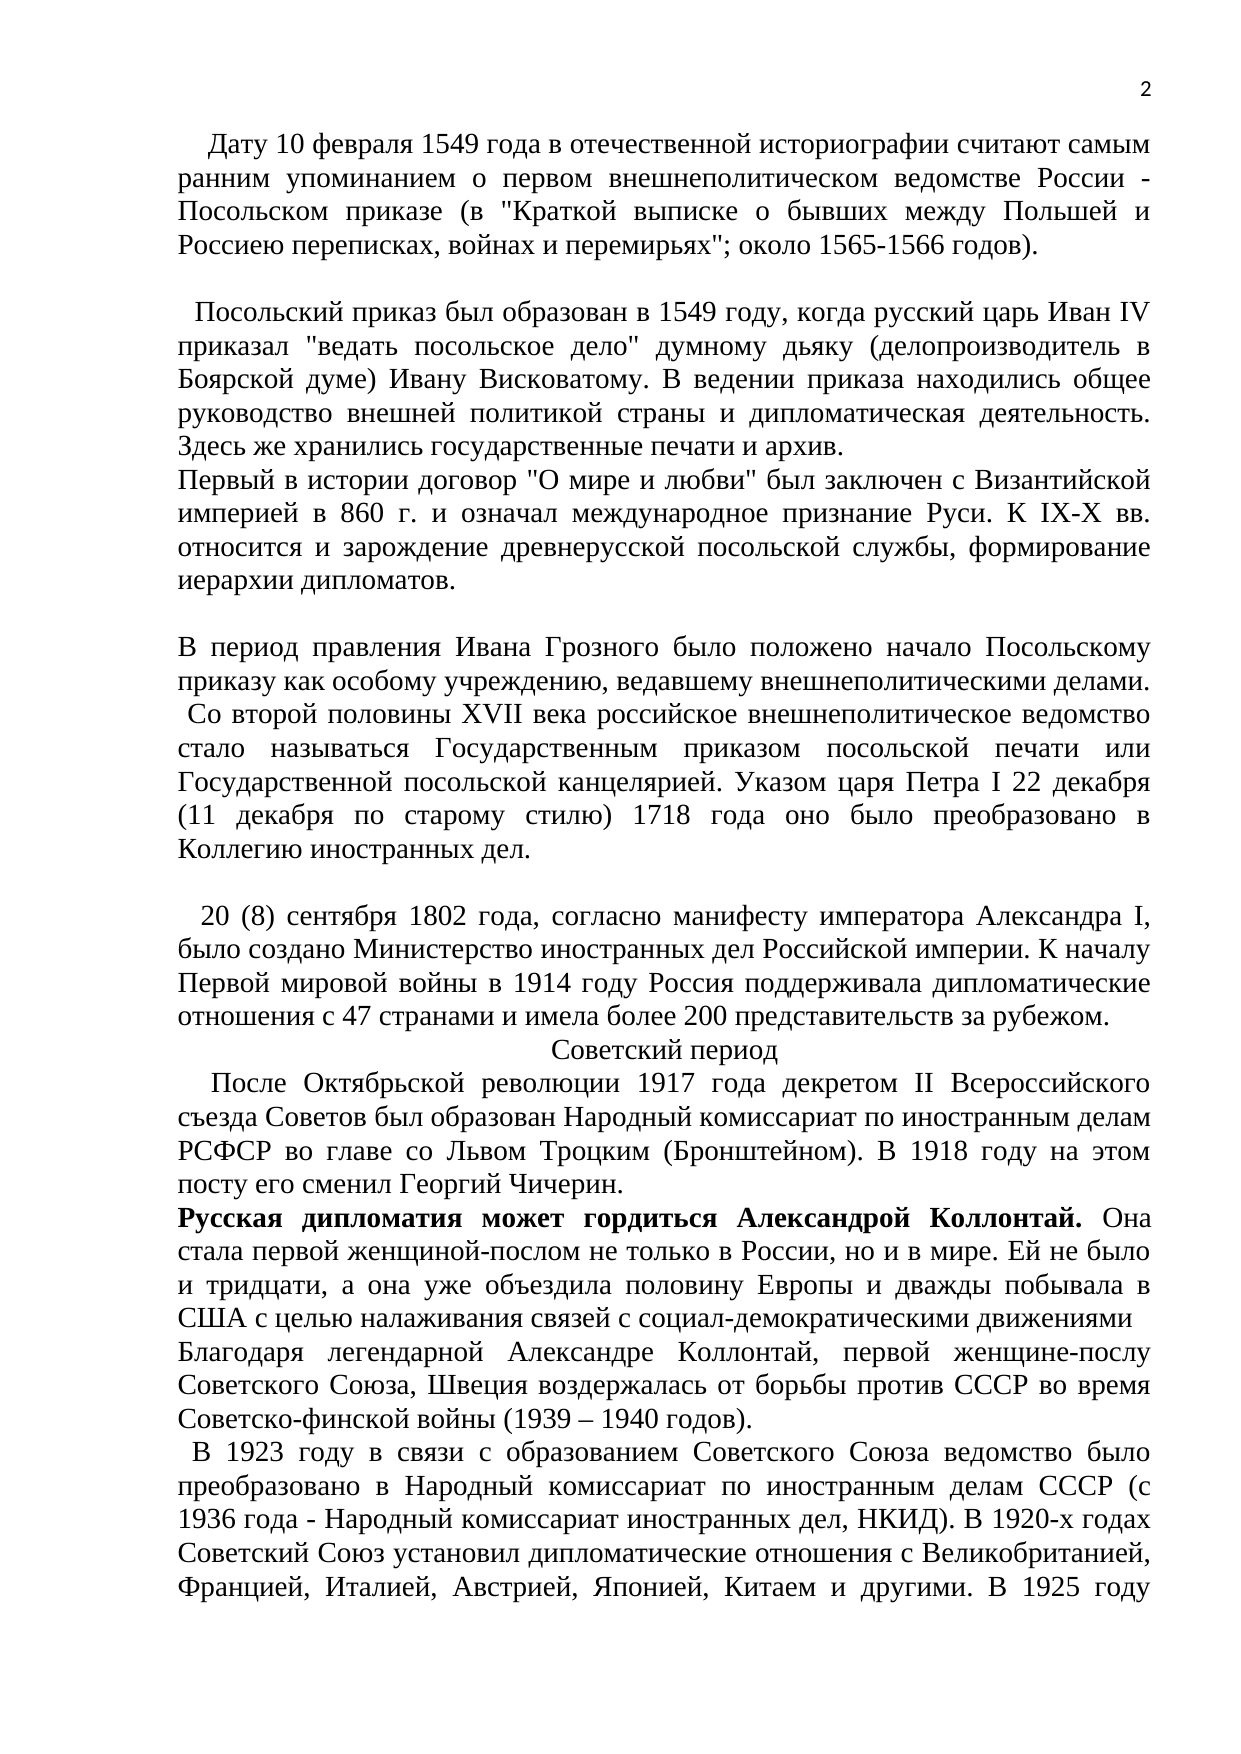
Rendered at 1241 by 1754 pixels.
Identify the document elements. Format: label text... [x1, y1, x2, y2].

text Благодаря легендарной Александре Коллонтай, первой женщине-послу Советского Союза, Швеция воздержалась от борьбы против СССР во время Советско-финской войны (1939 – 1940 годов). [177, 1334, 1152, 1434]
text Русская дипломатия может гордиться Александрой Коллонтай. Она стала первoй женщиной-послом не только в России, но и в мире. Ей не было и тридцати, а она уже объездила половину Европы и дважды побывала в США с целью налаживания связей с социал-демократическими движениями [177, 1200, 1152, 1334]
text Советский период [177, 1032, 1152, 1066]
text Дату 10 февраля 1549 года в отечественной историографии считают самым ранним упоминанием о первом внешнеполитическом ведомстве России - Посольском приказе (в "Краткой выписке о бывших между Польшей и Россиею переписках, войнах и перемирьях"; около 1565-1566 годов). [177, 126, 1152, 261]
text Первый в истории договор "О мире и любви" был заключен с Византийской империей в . и означал международное признание Руси. К IX-X вв. относится и зарождение древнерусской посольской службы, формирование иерархии дипломатов. [177, 462, 1152, 596]
text После Октябрьской революции 1917 года декретом II Всероссийского съезда Советов был образован Народный комиссариат по иностранным делам РСФСР во главе со Львом Троцким (Бронштейном). В 1918 году на этом посту его сменил Георгий Чичерин. [177, 1066, 1152, 1200]
text Со второй половины XVII века российское внешнеполитическое ведомство стало называться Государственным приказом посольской печати или Государственной посольской канцелярией. Указом царя Петра I 22 декабря (11 декабря по старому стилю) 1718 года оно было преобразовано в Коллегию иностранных дел. [177, 697, 1152, 864]
text В период правления Ивана Грозного было положено начало Посольскому приказу как особому учреждению, ведавшему внешнеполитическими делами. [177, 629, 1152, 697]
text 20 (8) сентября 1802 года, согласно манифесту императора Александра I, было создано Министерство иностранных дел Российской империи. К началу Первой мировой войны в 1914 году Россия поддерживала дипломатические отношения с 47 странами и имела более 200 представительств за рубежом. [177, 898, 1152, 1032]
text Посольский приказ был образован в 1549 году, когда русский царь Иван IV приказал "ведать посольское дело" думному дьяку (делопроизводитель в Боярской думе) Ивану Висковатому. В ведении приказа находились общее руководство внешней политикой страны и дипломатическая деятельность. Здесь же хранились государственные печати и архив. [177, 294, 1152, 462]
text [177, 1434, 1152, 1602]
